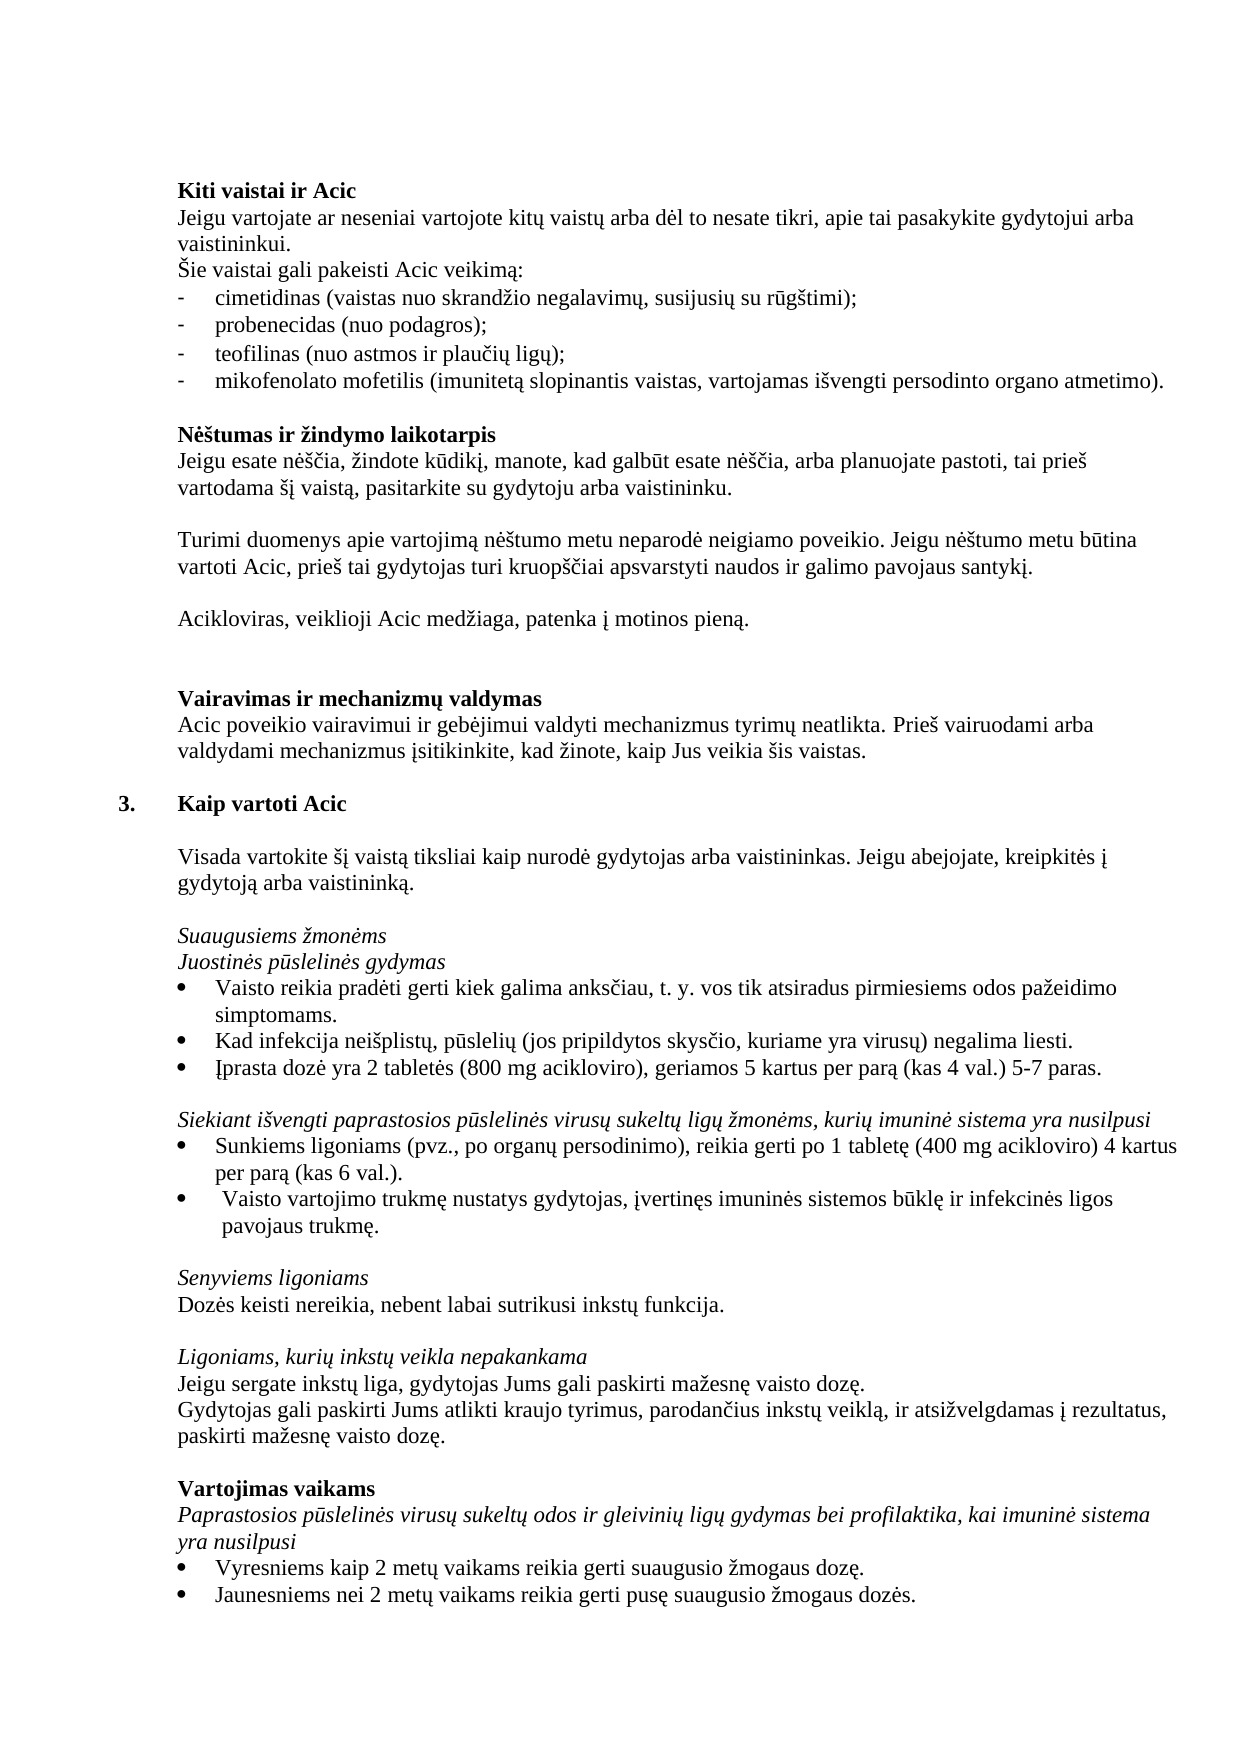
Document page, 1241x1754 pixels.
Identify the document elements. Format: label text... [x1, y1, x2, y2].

text Vairavimas ir mechanizmų valdymas [177, 684, 1181, 711]
text Jeigu sergate inkstų liga, gydytojas Jums gali paskirti mažesnę vaisto dozę. [177, 1370, 1181, 1396]
text Acikloviras, veiklioji Acic medžiaga, patenka į motinos pieną. [177, 606, 1181, 632]
text Turimi duomenys apie vartojimą nėštumo metu neparodė neigiamo poveikio. Jeigu nėštumo metu būtina vartoti Acic, prieš tai gydytojas turi kruopščiai apsvarstyti naudos ir galimo pavojaus santykį. [177, 526, 1181, 579]
text 3. Kaip vartoti Acic [118, 790, 1181, 816]
text Siekiant išvengti paprastosios pūslelinės virusų sukeltų ligų žmonėms, kurių imuninė sistema yra nusilpusi [177, 1106, 1181, 1133]
text Jeigu esate nėščia, žindote kūdikį, manote, kad galbūt esate nėščia, arba planuojate pastoti, tai prieš vartodama šį vaistą, pasitarkite su gydytoju arba vaistininku. [177, 447, 1181, 500]
text Kiti vaistai ir Acic [177, 177, 1181, 203]
text Juostinės pūslelinės gydymas [177, 948, 1181, 974]
text Dozės keisti nereikia, nebent labai sutrikusi inkstų funkcija. [177, 1291, 1181, 1317]
list probenecidas (nuo podagros); [177, 311, 1181, 339]
list mikofenolato mofetilis (imunitetą slopinantis vaistas, vartojamas išvengti persodinto organo atmetimo). [177, 367, 1181, 395]
list Vaisto vartojimo trukmę nustatys gydytojas, įvertinęs imuninės sistemos būklę ir infekcinės ligos pavojaus trukmę. [177, 1185, 1181, 1238]
text Suaugusiems žmonėms [177, 922, 1181, 948]
list Jaunesniems nei 2 metų vaikams reikia gerti pusę suaugusio žmogaus dozės. [177, 1581, 1181, 1607]
text Senyviems ligoniams [177, 1264, 1181, 1291]
text Paprastosios pūslelinės virusų sukeltų odos ir gleivinių ligų gydymas bei profilaktika, kai imuninė sistema yra nusilpusi [177, 1502, 1181, 1554]
text Vartojimas vaikams [177, 1475, 1181, 1502]
list cimetidinas (vaistas nuo skrandžio negalavimų, susijusių su rūgštimi); [177, 283, 1181, 311]
list Įprasta dozė yra 2 tabletės (800 mg acikloviro), geriamos 5 kartus per parą (kas 4 val.) 5-7 paras. [177, 1053, 1181, 1080]
text Acic poveikio vairavimui ir gebėjimui valdyti mechanizmus tyrimų neatlikta. Prieš vairuodami arba valdydami mechanizmus įsitikinkite, kad žinote, kaip Jus veikia šis vaistas. [177, 711, 1181, 764]
list teofilinas (nuo astmos ir plaučių ligų); [177, 339, 1181, 367]
text Nėštumas ir žindymo laikotarpis [177, 421, 1181, 447]
text Jeigu vartojate ar neseniai vartojote kitų vaistų arba dėl to nesate tikri, apie tai pasakykite gydytojui arba vaistininkui. [177, 203, 1181, 256]
list Kad infekcija neišplistų, pūslelių (jos pripildytos skysčio, kuriame yra virusų) negalima liesti. [177, 1027, 1181, 1053]
list Sunkiems ligoniams (pvz., po organų persodinimo), reikia gerti po 1 tabletę (400 mg acikloviro) 4 kartus per parą (kas 6 val.). [177, 1133, 1181, 1185]
text Visada vartokite šį vaistą tiksliai kaip nurodė gydytojas arba vaistininkas. Jeigu abejojate, kreipkitės į gydytoją arba vaistininką. [177, 843, 1181, 895]
text Ligoniams, kurių inkstų veikla nepakankama [177, 1343, 1181, 1370]
list Vaisto reikia pradėti gerti kiek galima anksčiau, t. y. vos tik atsiradus pirmiesiems odos pažeidimo simptomams. [177, 974, 1181, 1027]
text Gydytojas gali paskirti Jums atlikti kraujo tyrimus, parodančius inkstų veiklą, ir atsižvelgdamas į rezultatus, paskirti mažesnę vaisto dozę. [177, 1396, 1181, 1449]
list Vyresniems kaip 2 metų vaikams reikia gerti suaugusio žmogaus dozę. [177, 1554, 1181, 1581]
text Šie vaistai gali pakeisti Acic veikimą: [177, 256, 1181, 283]
